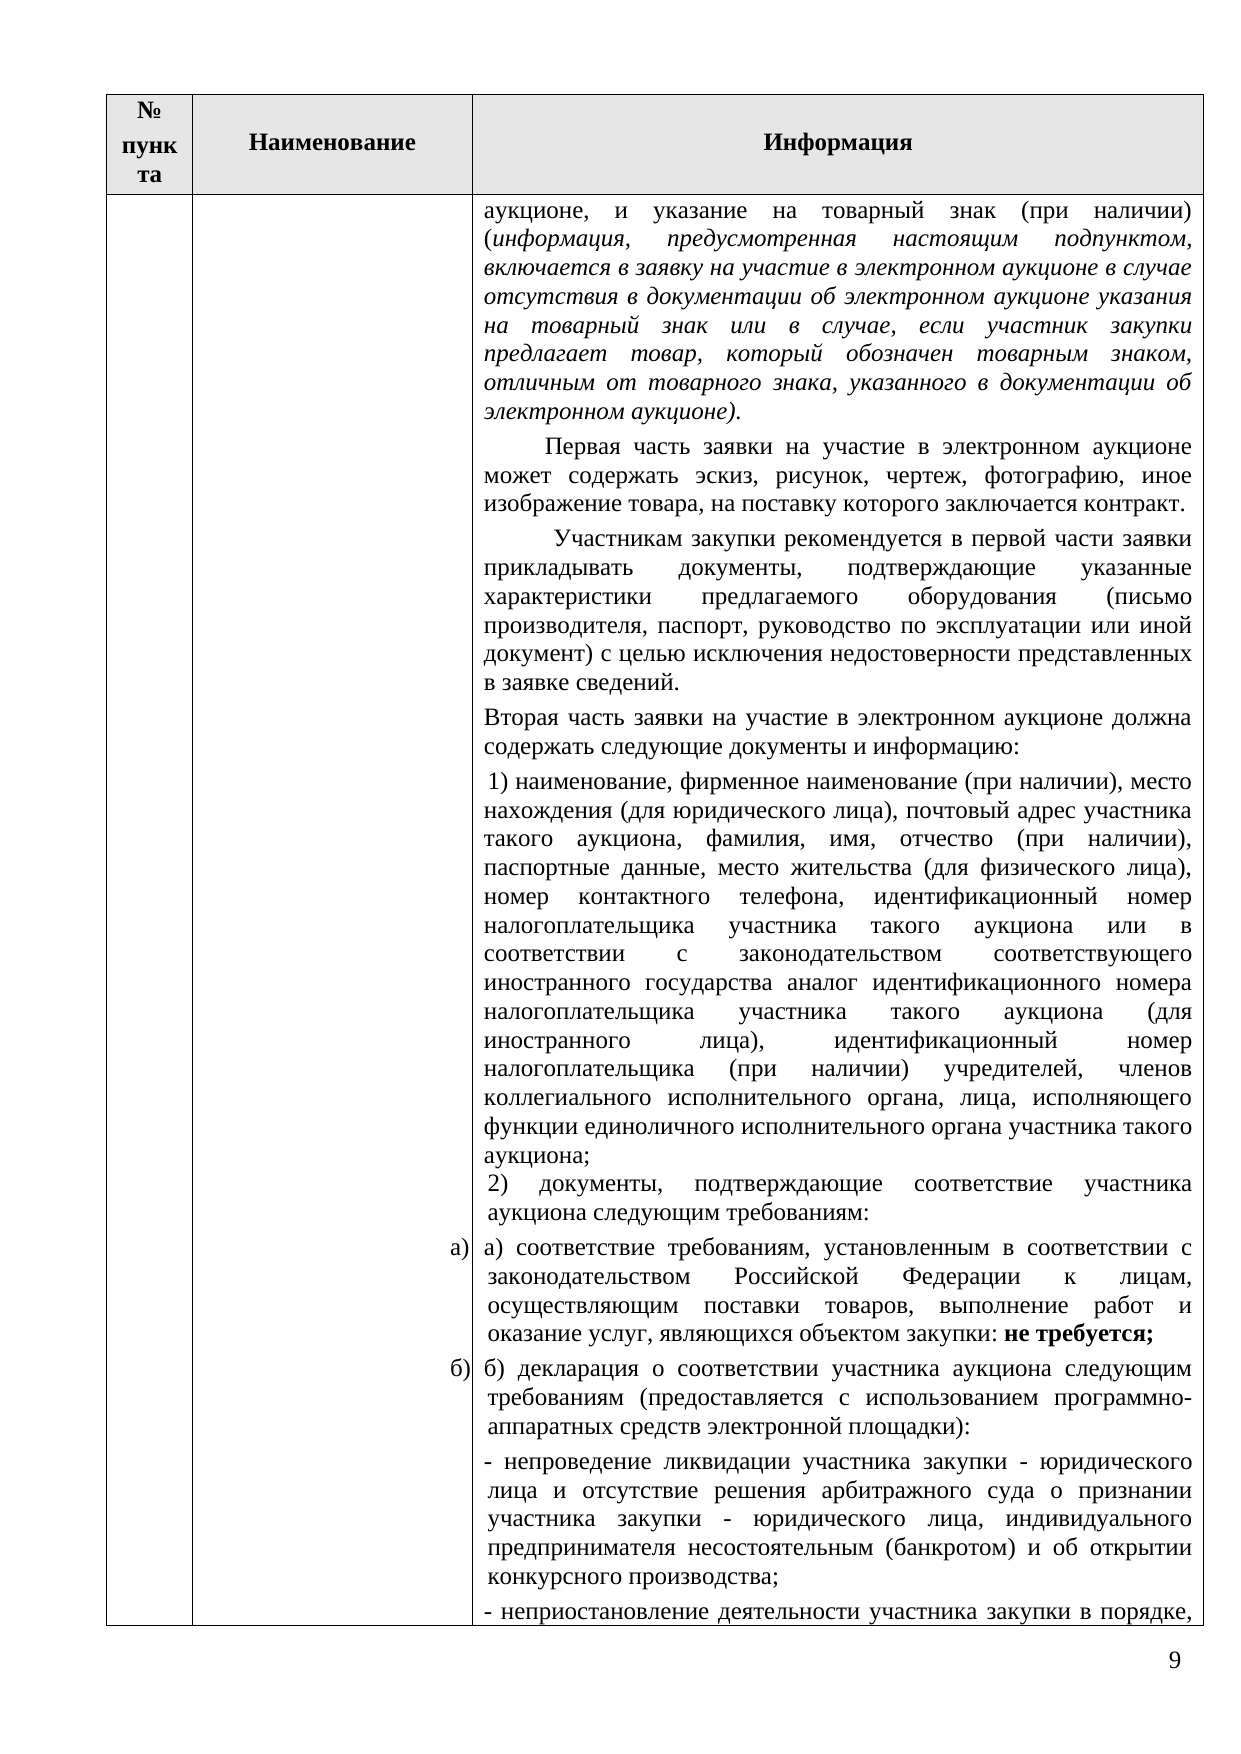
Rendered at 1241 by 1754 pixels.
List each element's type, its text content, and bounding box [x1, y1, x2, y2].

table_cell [193, 195, 472, 1625]
table_header Наименование [193, 95, 472, 194]
table_cell [107, 195, 192, 1625]
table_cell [473, 195, 1203, 1625]
table_header № пункта [107, 95, 192, 194]
table_header Информация [473, 95, 1203, 194]
